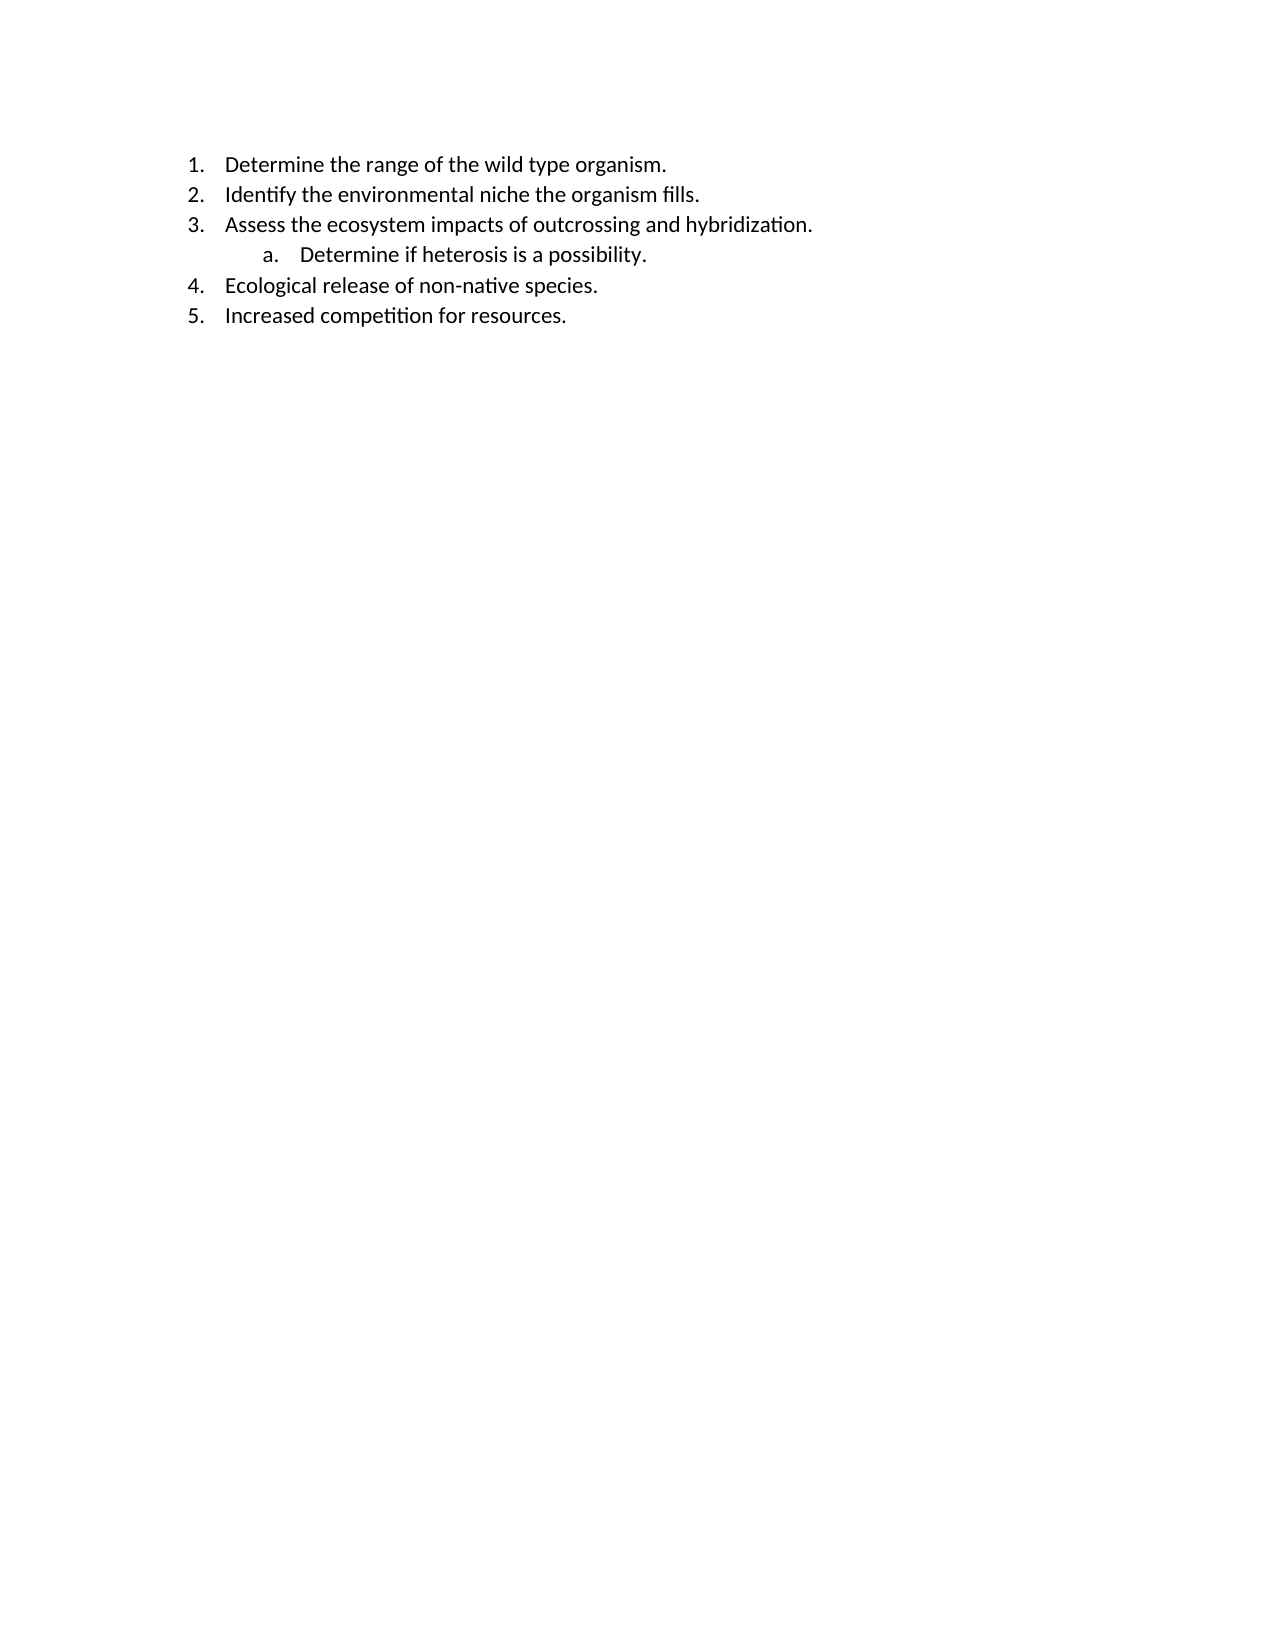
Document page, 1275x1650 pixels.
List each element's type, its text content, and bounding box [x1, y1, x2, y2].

list Assess the ecosystem impacts of outcrossing and hybridization. [187, 210, 1125, 238]
list Determine if heterosis is a possibility. [262, 241, 1125, 269]
list Increased competition for resources. [187, 301, 1125, 329]
list Identify the environmental niche the organism fills. [187, 180, 1125, 208]
list Ecological release of non-native species. [187, 271, 1125, 299]
list Determine the range of the wild type organism. [187, 150, 1125, 178]
